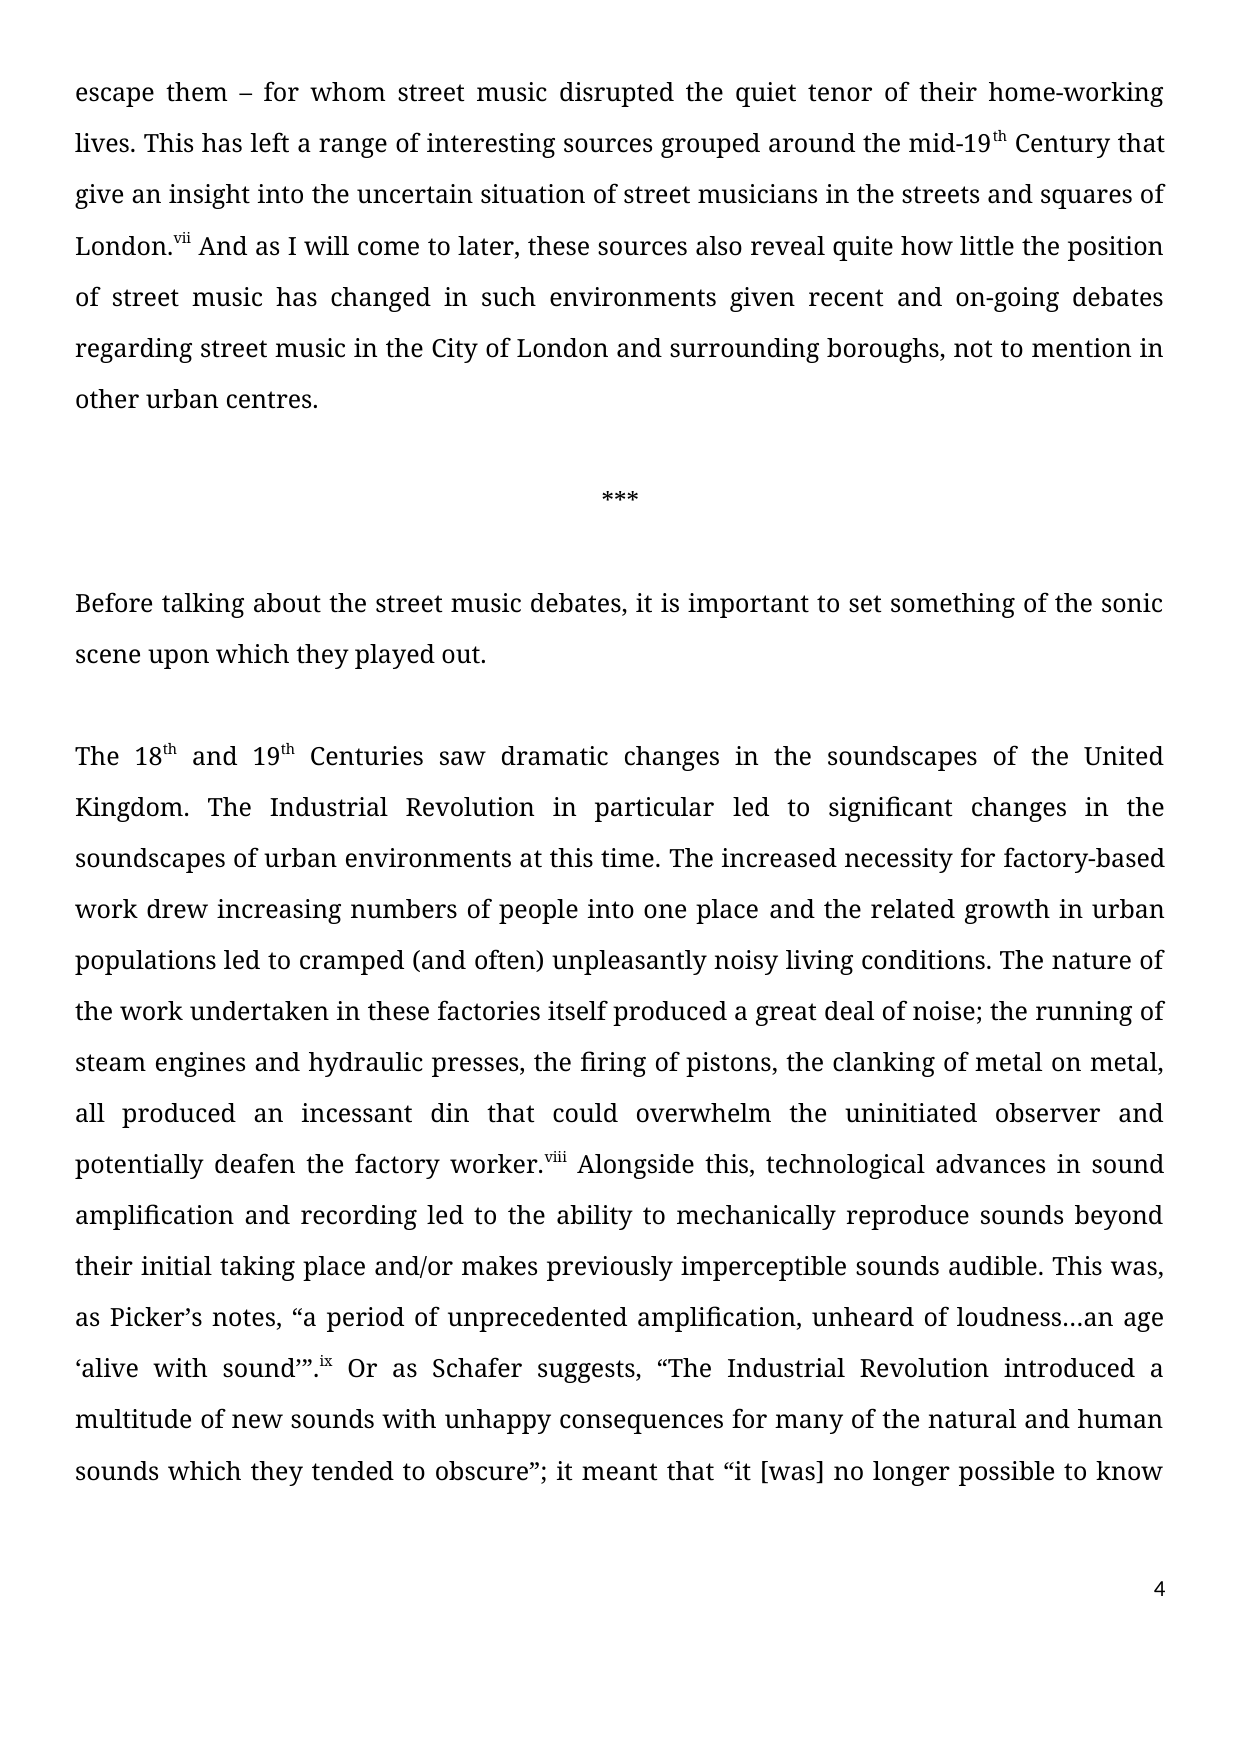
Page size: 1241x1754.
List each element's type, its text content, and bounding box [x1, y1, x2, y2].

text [75, 75, 1165, 415]
text Before talking about the street music debates, it is important to set something of the sonic scene upon which they played out. [75, 585, 1165, 671]
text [75, 738, 1165, 1487]
text *** [75, 483, 1165, 517]
